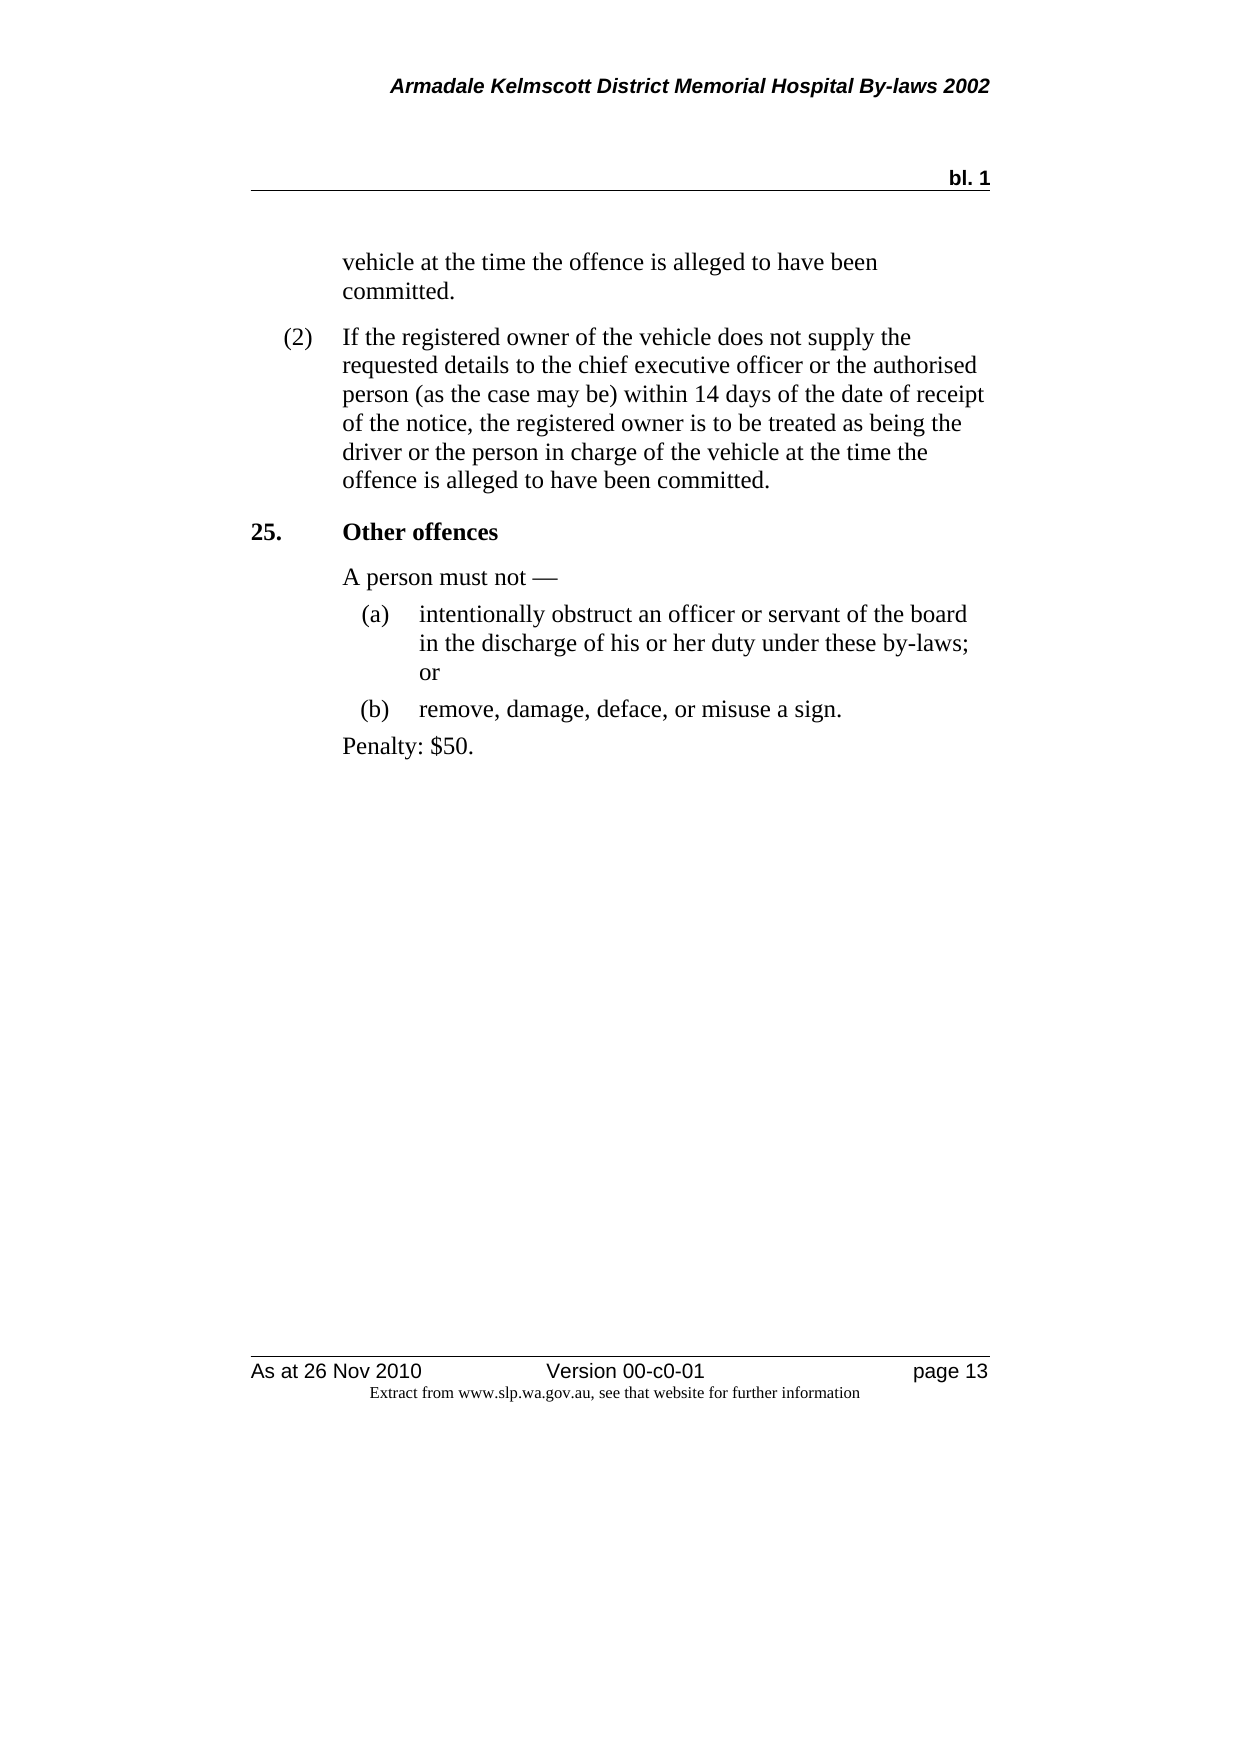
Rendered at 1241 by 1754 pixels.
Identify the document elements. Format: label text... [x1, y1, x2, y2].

text A person must not — [251, 562, 990, 591]
text (b) remove, damage, deface, or misuse a sign. [251, 694, 990, 723]
text (a) intentionally obstruct an officer or servant of the board in the discharge of his or her duty under these by-laws; or [251, 599, 990, 686]
text Penalty: $50. [251, 731, 990, 760]
text (2) If the registered owner of the vehicle does not supply the requested details to the chief executive officer or the authorised person (as the case may be) within 14 days of the date of receipt of the notice, the registered owner is to be treated as being the driver or the person in charge of the vehicle at the time the offence is alleged to have been committed. [251, 322, 990, 494]
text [251, 247, 990, 305]
subtitle 25. Other offences [251, 517, 990, 546]
